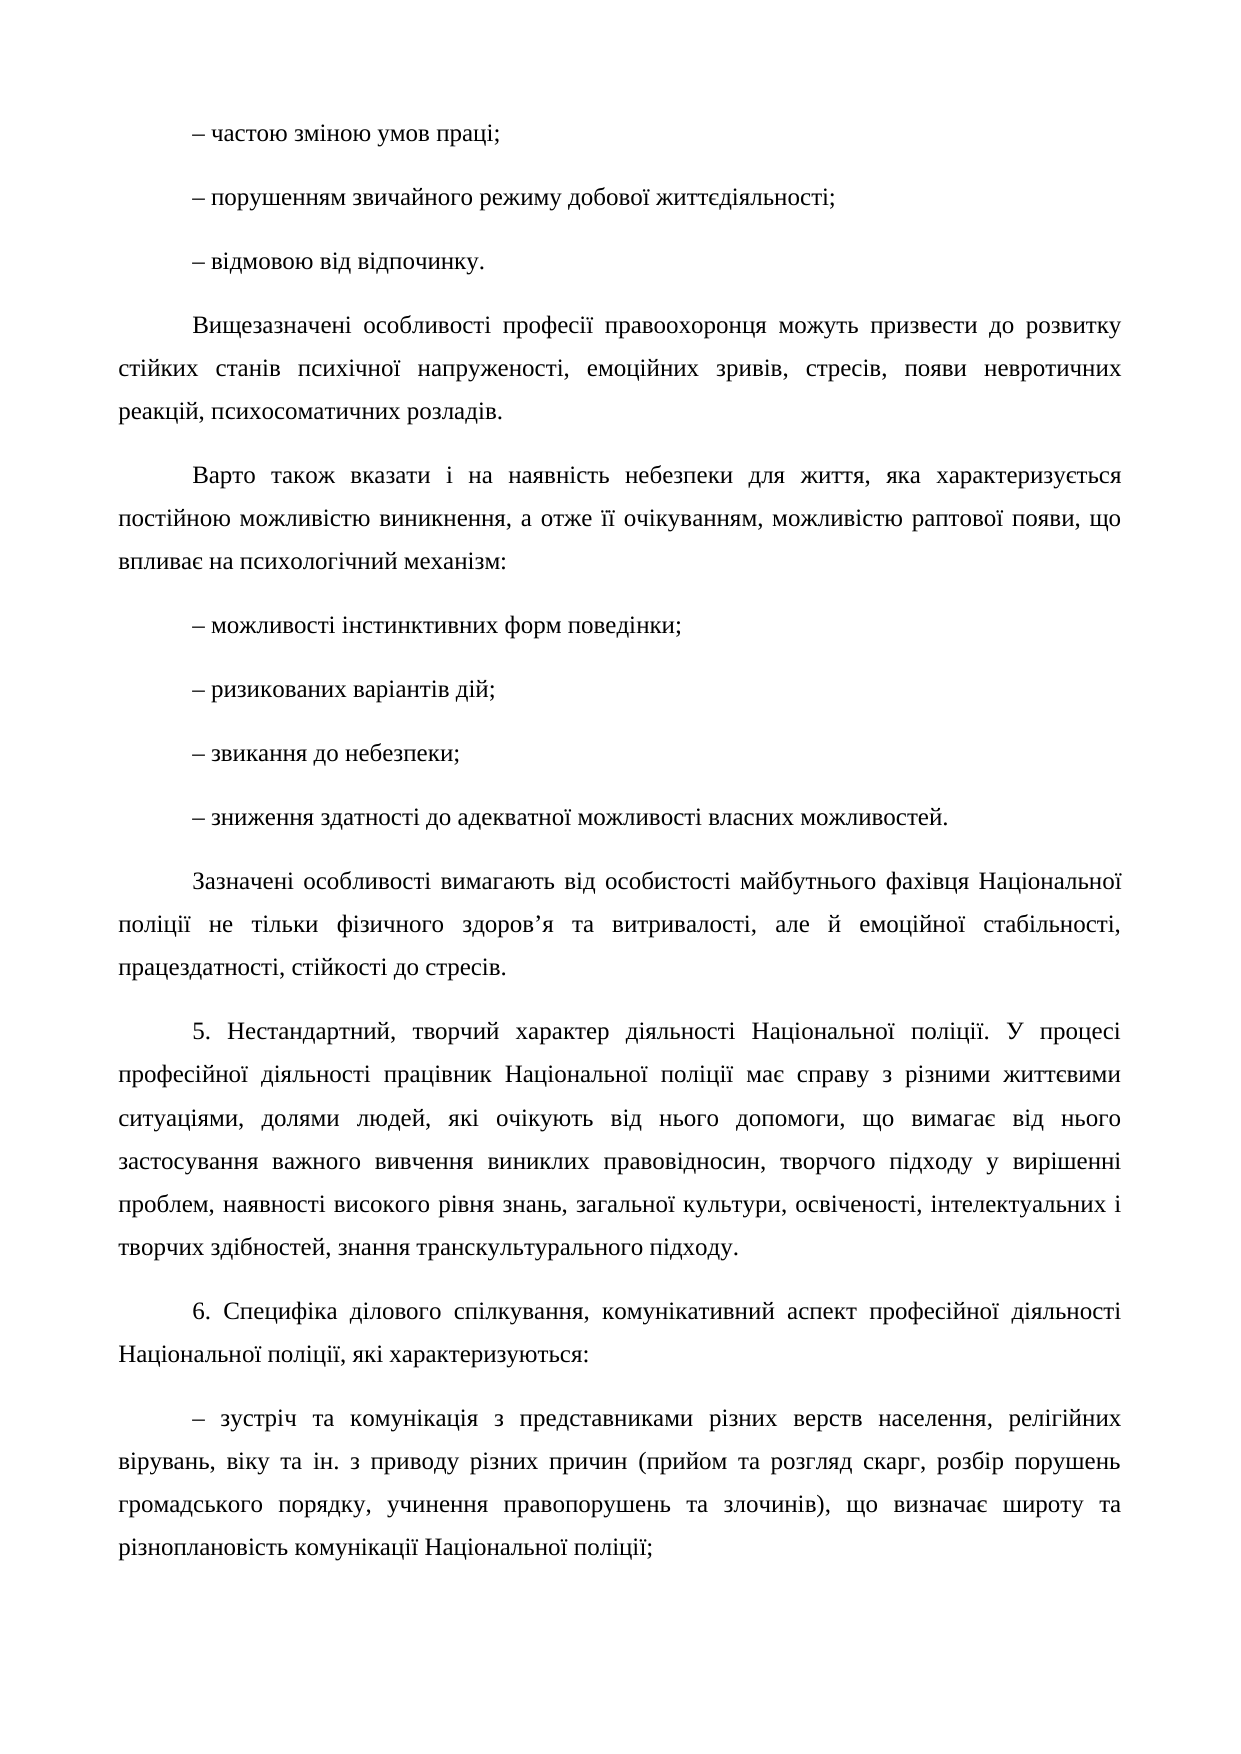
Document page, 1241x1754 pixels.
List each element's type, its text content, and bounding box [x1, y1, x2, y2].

text – можливості інстинктивних форм поведінки; [118, 610, 1122, 639]
text – ризикованих варіантів дій; [118, 674, 1122, 703]
text 5. Нестандартний, творчий характер діяльності Національної поліції. У процесі професійної діяльності працівник Національної поліції має справу з різними життєвими ситуаціями, долями людей, які очікують від нього допомоги, що вимагає від нього застосування важного вивчення виниклих правовідносин, творчого підходу у вирішенні проблем, наявності високого рівня знань, загальної культури, освіченості, інтелектуальних і творчих здібностей, знання транскультурального підходу. [118, 1016, 1122, 1261]
text Варто також вказати і на наявність небезпеки для життя, яка характеризується постійною можливістю виникнення, а отже її очікуванням, можливістю раптової появи, що впливає на психологічний механізм: [118, 460, 1122, 575]
text 6. Специфіка ділового спілкування, комунікативний аспект професійної діяльності Національної поліції, які характеризуються: [118, 1296, 1122, 1368]
text – зниження здатності до адекватної можливості власних можливостей. [118, 802, 1122, 831]
text – відмовою від відпочинку. [118, 246, 1122, 275]
text Зазначені особливості вимагають від особистості майбутнього фахівця Національної поліції не тільки фізичного здоров’я та витривалості, але й емоційної стабільності, працездатності, стійкості до стресів. [118, 866, 1122, 981]
text Вищезазначені особливості професії правоохоронця можуть призвести до розвитку стійких станів психічної напруженості, емоційних зривів, стресів, появи невротичних реакцій, психосоматичних розладів. [118, 310, 1122, 425]
text – порушенням звичайного режиму добової життєдіяльності; [118, 182, 1122, 211]
text – звикання до небезпеки; [118, 738, 1122, 767]
text – зустріч та комунікація з представниками різних верств населення, релігійних вірувань, віку та ін. з приводу різних причин (прийом та розгляд скарг, розбір порушень громадського порядку, учинення правопорушень та злочинів), що визначає широту та різноплановість комунікації Національної поліції; [118, 1403, 1122, 1561]
text – частою зміною умов праці; [118, 118, 1122, 147]
